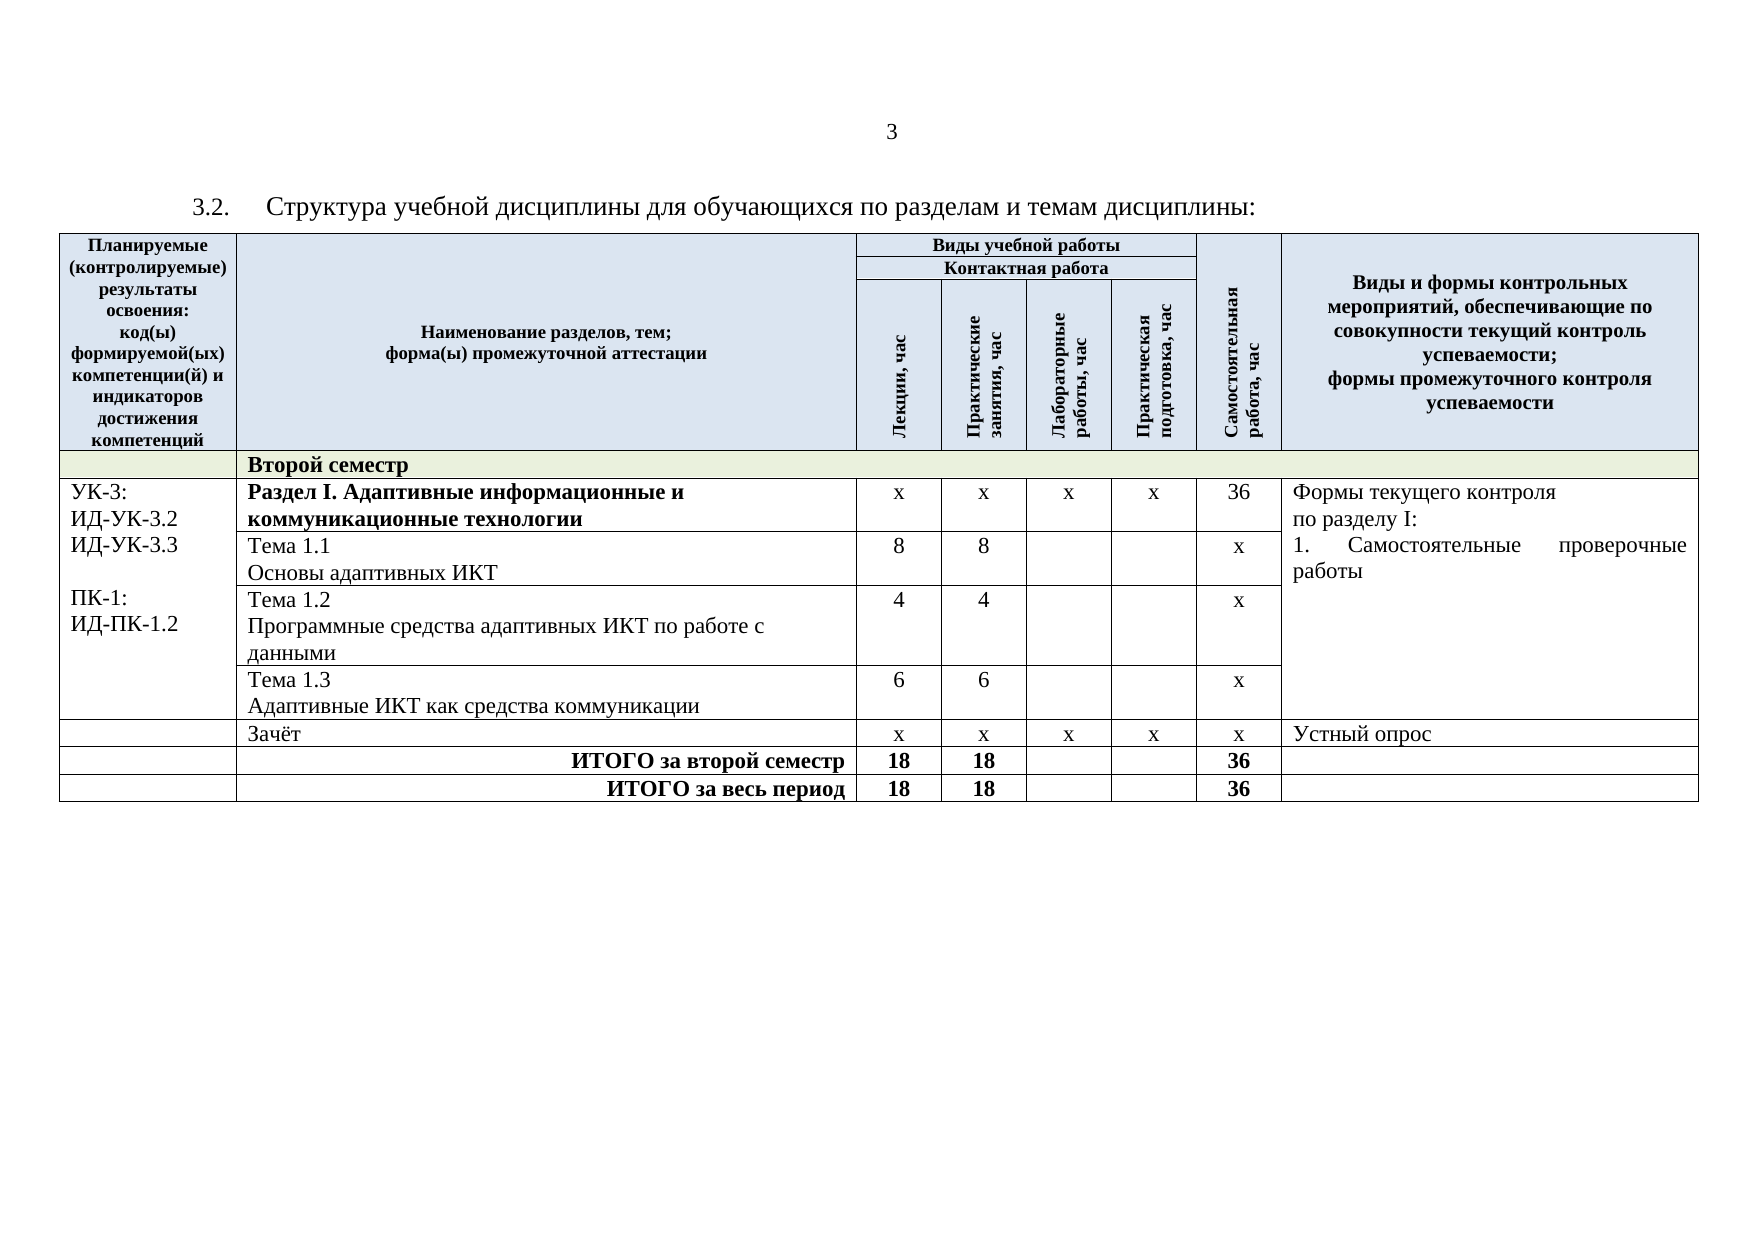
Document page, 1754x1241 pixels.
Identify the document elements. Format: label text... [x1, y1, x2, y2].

table_header Виды учебной работы [857, 234, 1196, 256]
table_cell Тема 1.1 Основы адаптивных ИКТ [237, 532, 856, 585]
table_cell х [857, 720, 941, 746]
table_cell [1112, 532, 1196, 585]
table_cell 18 [942, 775, 1026, 801]
table_cell х [1112, 479, 1196, 531]
table_cell х [1027, 720, 1111, 746]
table_header Самостоятельная работа, час [1197, 234, 1281, 450]
table_cell 4 [942, 586, 1026, 665]
table_cell х [1112, 720, 1196, 746]
table_cell х [942, 479, 1026, 531]
table_cell x [1197, 720, 1281, 746]
table_cell [1027, 532, 1111, 585]
subtitle Структура учебной дисциплины для обучающихся по разделам и темам дисциплины: [192, 190, 1665, 221]
table_cell Лабораторные работы, час [1027, 280, 1111, 450]
table_cell Практическая подготовка, час [1112, 280, 1196, 450]
table_cell УК-3: ИД-УК-3.2 ИД-УК-3.3 ПК-1: ИД-ПК-1.2 [60, 479, 236, 719]
table_cell x [1197, 586, 1281, 665]
table_header Планируемые (контролируемые) результаты освоения: код(ы) формируемой(ых) компетенции(й) и индикаторов достижения компетенций [60, 234, 236, 450]
table_cell Устный опрос [1282, 720, 1698, 746]
table_cell Второй семестр [237, 451, 1698, 477]
table_cell x [1197, 666, 1281, 719]
table_cell [1112, 775, 1196, 801]
table_cell Контактная работа [857, 257, 1196, 278]
table_cell ИТОГО за второй семестр [237, 747, 856, 773]
table_cell 36 [1197, 775, 1281, 801]
table_cell 8 [942, 532, 1026, 585]
table_cell [60, 747, 236, 773]
table_cell х [1027, 479, 1111, 531]
table_cell Раздел I. Адаптивные информационные и коммуникационные технологии [237, 479, 856, 531]
table_cell [60, 775, 236, 801]
table_cell Формы текущего контроля по разделу I: 1. Самостоятельные проверочные работы [1282, 479, 1698, 719]
table_cell x [1197, 532, 1281, 585]
table_cell [1027, 775, 1111, 801]
table_cell [1112, 586, 1196, 665]
table_cell Зачёт [237, 720, 856, 746]
table_cell 18 [857, 775, 941, 801]
table_header Виды и формы контрольных мероприятий, обеспечивающие по совокупности текущий контроль успеваемости; формы промежуточного контроля успеваемости [1282, 234, 1698, 450]
table_cell Тема 1.2 Программные средства адаптивных ИКТ по работе с данными [237, 586, 856, 665]
table_cell х [857, 479, 941, 531]
table_cell Лекции, час [857, 280, 941, 450]
table_cell 36 [1197, 479, 1281, 531]
table_cell [1112, 666, 1196, 719]
table_cell [60, 720, 236, 746]
table_cell Практические занятия, час [942, 280, 1026, 450]
table_cell 6 [942, 666, 1026, 719]
table_cell [1027, 586, 1111, 665]
table_cell [1282, 775, 1698, 801]
table_header Наименование разделов, тем; форма(ы) промежуточной аттестации [237, 234, 856, 450]
table_cell [60, 451, 236, 477]
table_cell 6 [857, 666, 941, 719]
table_cell [1027, 747, 1111, 773]
table_cell х [942, 720, 1026, 746]
table_cell [1112, 747, 1196, 773]
table_cell Тема 1.3 Адаптивные ИКТ как средства коммуникации [237, 666, 856, 719]
table_cell 18 [942, 747, 1026, 773]
table_cell [1027, 666, 1111, 719]
table_cell 36 [1197, 747, 1281, 773]
table_cell ИТОГО за весь период [237, 775, 856, 801]
table_cell [1282, 747, 1698, 773]
table_cell 8 [857, 532, 941, 585]
table_cell 4 [857, 586, 941, 665]
table_cell 18 [857, 747, 941, 773]
